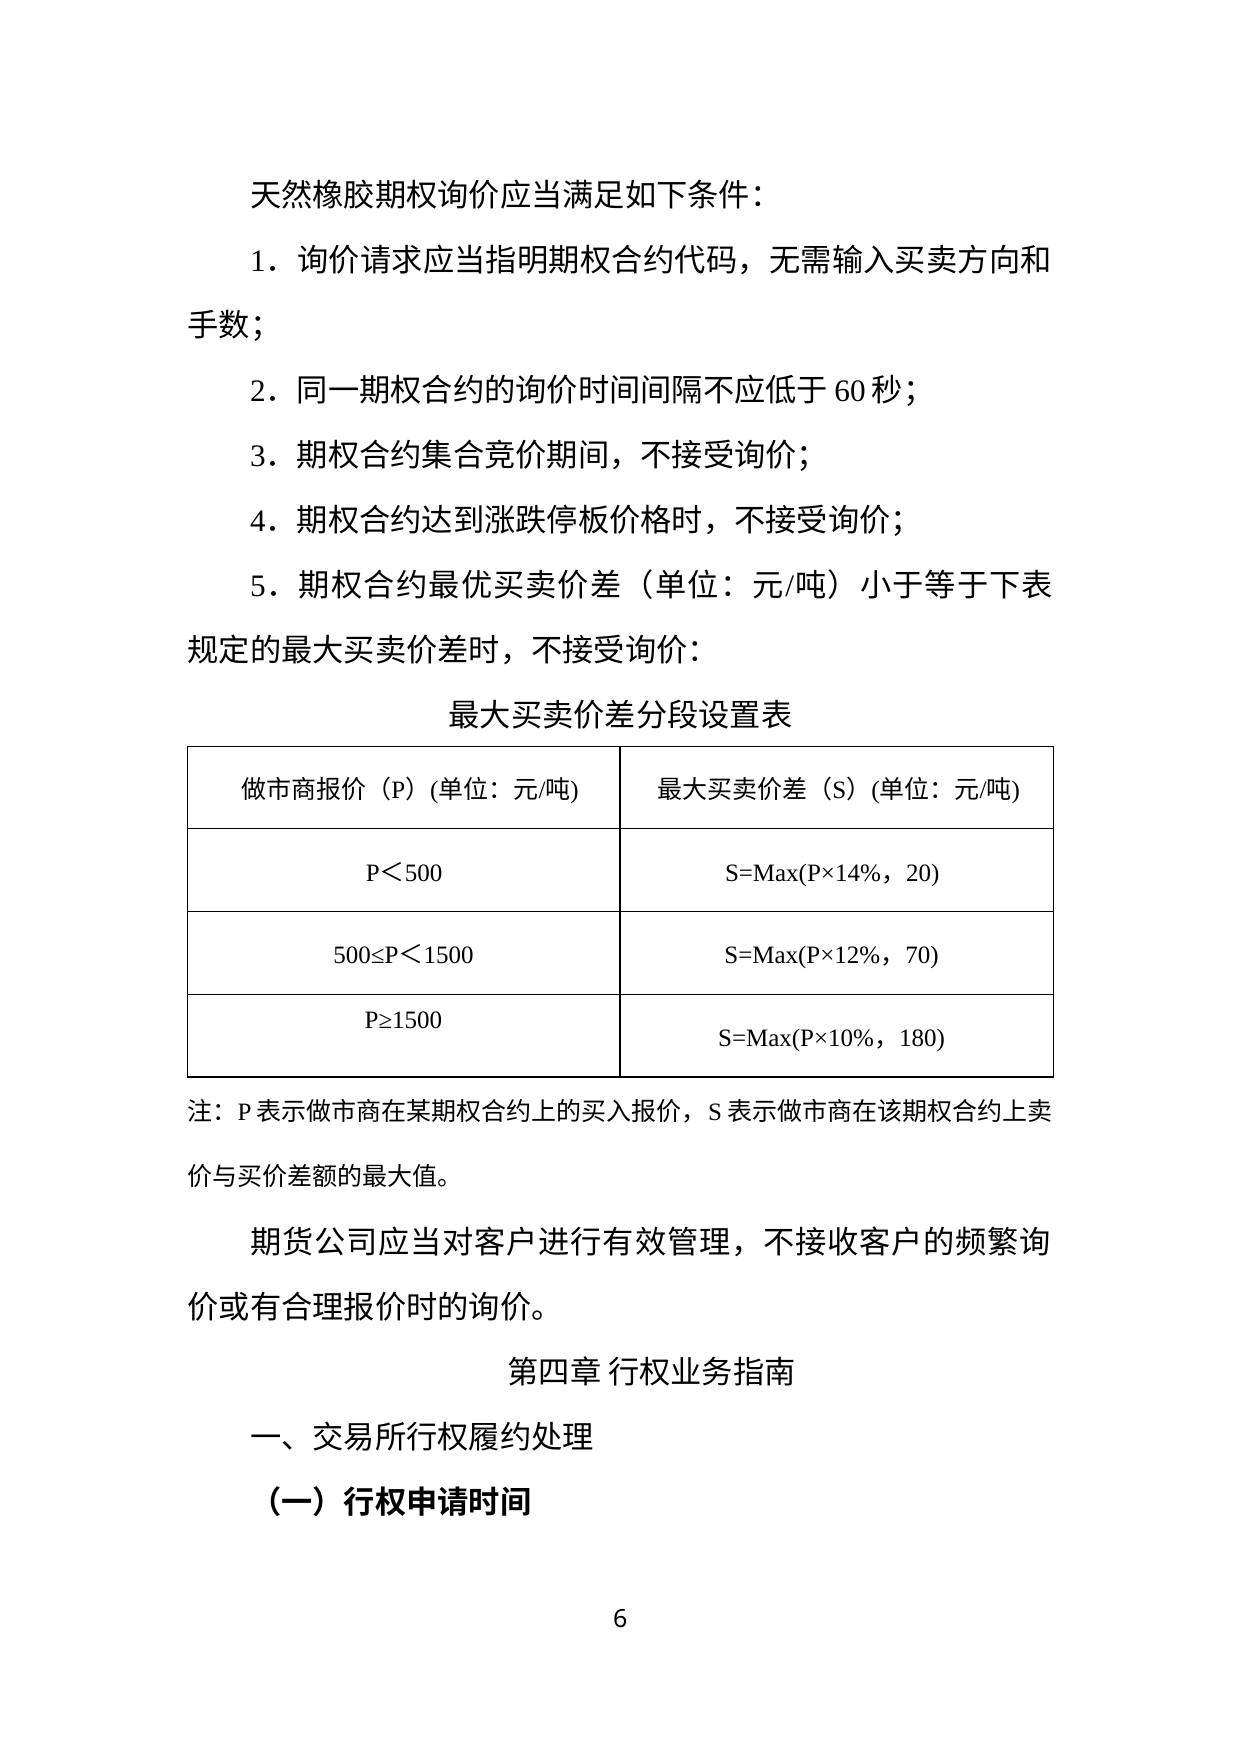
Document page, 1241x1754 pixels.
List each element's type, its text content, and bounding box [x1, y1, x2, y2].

text 注：P表示做市商在某期权合约上的买入报价，S表示做市商在该期权合约上卖价与买价差额的最大值。 [187, 1078, 1053, 1207]
text 3．期权合约集合竞价期间，不接受询价； [187, 421, 1053, 486]
table_cell P＜500 [188, 829, 619, 911]
text 期货公司应当对客户进行有效管理，不接收客户的频繁询价或有合理报价时的询价。 [187, 1207, 1053, 1337]
table_cell S=Max(P×10%，180) [621, 995, 1053, 1076]
table_header 做市商报价（P）(单位：元/吨) [188, 747, 619, 828]
text 4．期权合约达到涨跌停板价格时，不接受询价； [187, 486, 1053, 551]
text 5．期权合约最优买卖价差（单位：元/吨）小于等于下表规定的最大买卖价差时，不接受询价： [187, 551, 1053, 681]
text 2．同一期权合约的询价时间间隔不应低于60秒； [187, 356, 1053, 421]
table_cell S=Max(P×12%，70) [621, 912, 1053, 994]
table_cell P≥1500 [188, 995, 619, 1076]
text 第四章 行权业务指南 [187, 1337, 1053, 1402]
text 天然橡胶期权询价应当满足如下条件： [187, 161, 1053, 226]
text 1．询价请求应当指明期权合约代码，无需输入买卖方向和手数； [187, 226, 1053, 356]
table_header 最大买卖价差（S）(单位：元/吨) [621, 747, 1053, 828]
text 一、交易所行权履约处理 [187, 1402, 1053, 1467]
text 最大买卖价差分段设置表 [187, 681, 1053, 746]
table_cell 500≤P＜1500 [188, 912, 619, 994]
table_cell S=Max(P×14%，20) [621, 829, 1053, 911]
text （一）行权申请时间 [187, 1467, 1053, 1532]
